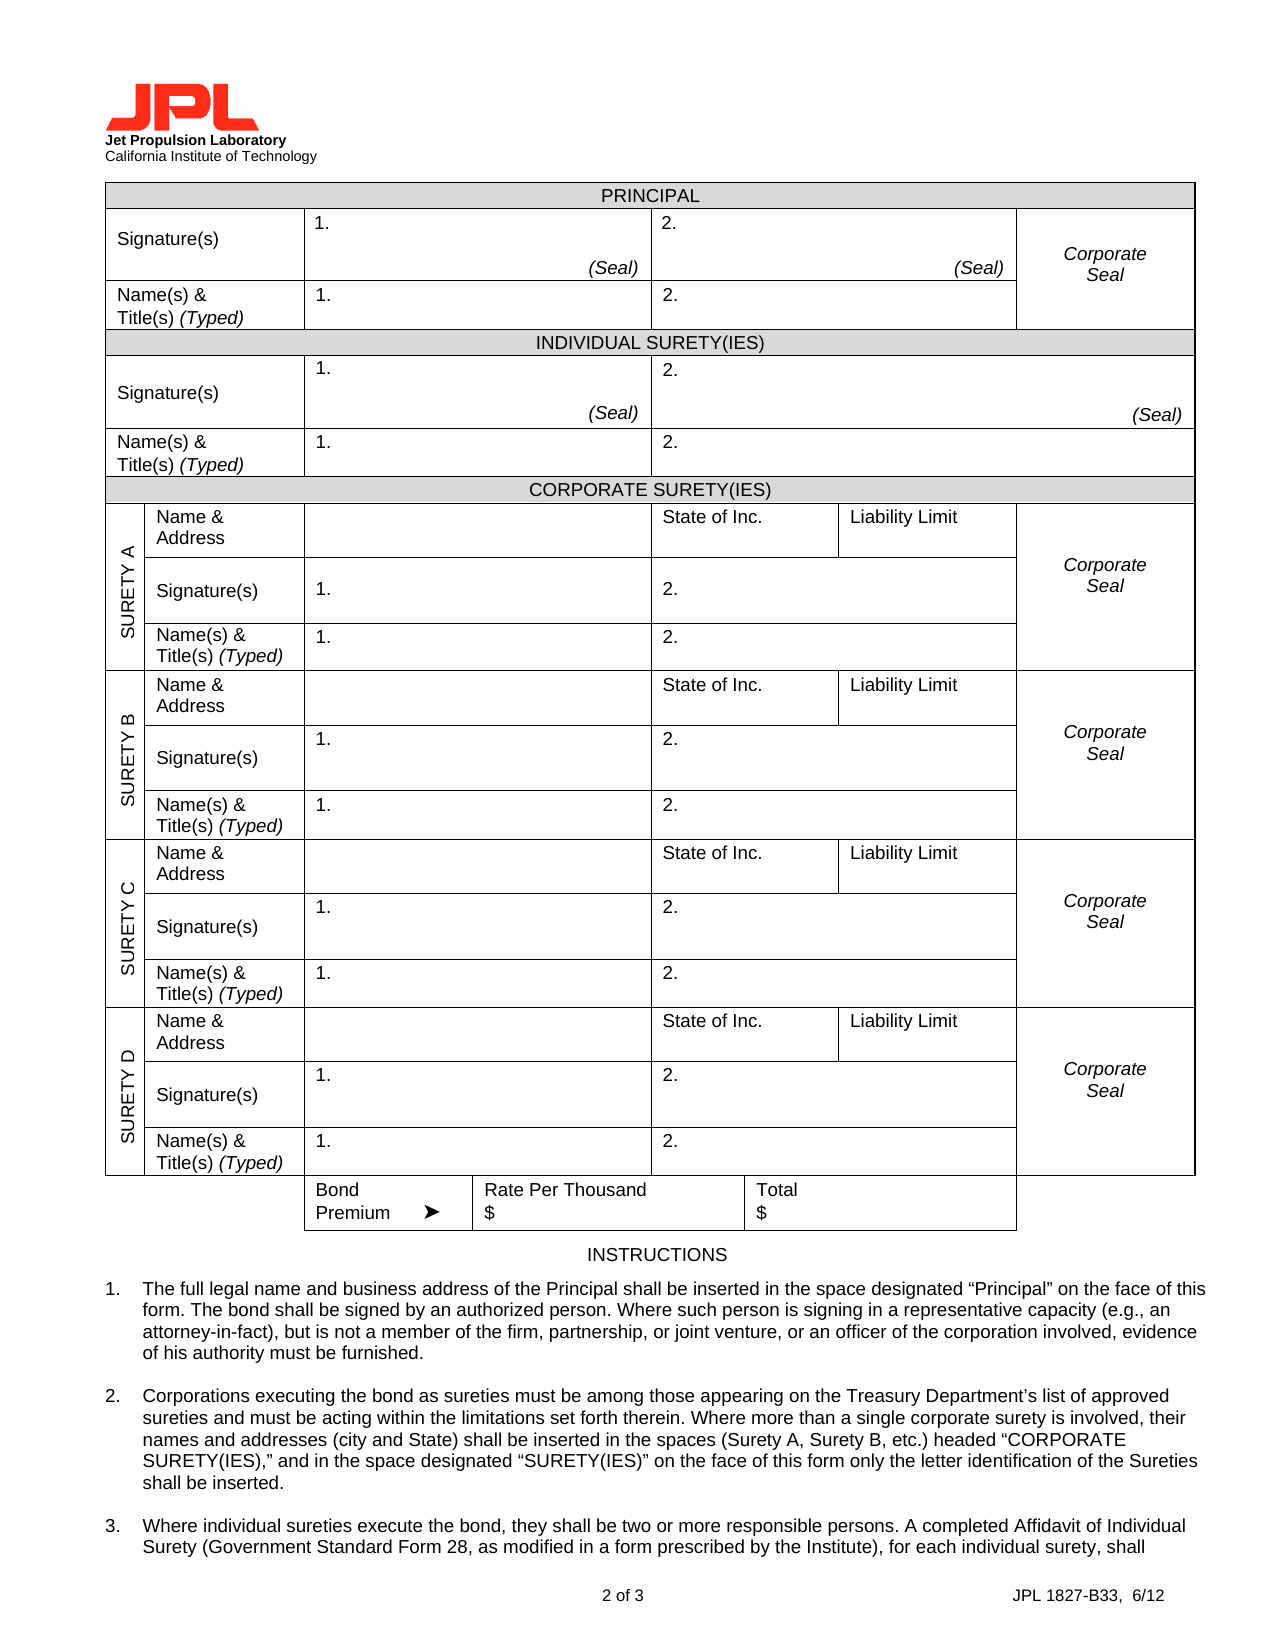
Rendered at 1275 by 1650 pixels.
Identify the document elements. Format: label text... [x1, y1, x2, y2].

table_cell INDIVIDUAL SURETY(IES) [106, 330, 1194, 355]
text INSTRUCTIONS [105, 1243, 1209, 1265]
table_cell SURETY A [106, 504, 144, 670]
table_cell 2. [652, 1128, 1016, 1175]
table_cell 1. [305, 624, 651, 670]
table_cell Signature(s) [145, 894, 304, 958]
table_cell 2. (Seal) [652, 356, 1194, 427]
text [105, 1514, 1209, 1558]
table_cell Name & Address [145, 504, 304, 557]
table_cell 1. [305, 558, 651, 622]
table_cell Name & Address [145, 1008, 304, 1061]
table_cell SURETY B [106, 671, 144, 838]
table_cell 1. [305, 1128, 651, 1175]
table_cell State of Inc. [652, 840, 838, 893]
table_cell Name & Address [145, 840, 304, 893]
table_cell [305, 671, 651, 724]
table_cell Name(s) & Title(s) (Typed) [145, 960, 304, 1007]
table_cell 1. [305, 726, 651, 790]
table_cell SURETY C [106, 840, 144, 1007]
table_cell Name(s) & Title(s) (Typed) [145, 791, 304, 838]
table_cell Corporate Seal [1017, 840, 1194, 1007]
text 1. The full legal name and business address of the Principal shall be inserted in the space designated “Principal” on the face of this form. The bond shall be signed by an authorized person. Where such person is signing in a representative capacity (e.g., an attorney-in-fact), but is not a member of the firm, partnership, or joint venture, or an officer of the corporation involved, evidence of his authority must be furnished. [105, 1277, 1209, 1364]
picture [105, 83, 261, 132]
table_cell Signature(s) [145, 1062, 304, 1127]
table_cell Signature(s) [106, 209, 304, 280]
table_cell Signature(s) [145, 558, 304, 622]
table_cell Name(s) & Title(s) (Typed) [145, 624, 304, 670]
table_cell Name(s) & Title(s) (Typed) [106, 281, 304, 329]
table_cell Name & Address [145, 671, 304, 724]
table_cell Rate Per Thousand $ [473, 1176, 744, 1230]
table_cell 2. [652, 960, 1016, 1007]
table_cell 1. [305, 960, 651, 1007]
table_cell Liability Limit [839, 1008, 1016, 1061]
table_cell 2. [652, 1062, 1016, 1127]
table_cell 1. [305, 429, 651, 476]
table_cell State of Inc. [652, 671, 838, 724]
table_cell [305, 840, 651, 893]
table_cell Total $ [745, 1176, 1016, 1230]
table_cell State of Inc. [652, 504, 838, 557]
table_cell SURETY D [106, 1008, 144, 1175]
table_cell 2. [652, 558, 1016, 622]
table_cell [305, 504, 651, 557]
table_cell 2. [652, 791, 1016, 838]
table_cell Corporate Seal [1017, 504, 1194, 670]
table_cell CORPORATE SURETY(IES) [106, 477, 1194, 502]
table_cell [305, 1008, 651, 1061]
table_cell 1. [305, 1062, 651, 1127]
table_cell 2. [652, 894, 1016, 958]
table_cell 2. [652, 281, 1016, 329]
table_cell 1. [305, 894, 651, 958]
table_cell 2. [652, 726, 1016, 790]
table_cell State of Inc. [652, 1008, 838, 1061]
table_cell Corporate Seal [1017, 671, 1194, 838]
table_cell Corporate Seal [1017, 1008, 1194, 1175]
table_cell Bond Premium [305, 1176, 472, 1230]
table_cell Name(s) & Title(s) (Typed) [145, 1128, 304, 1175]
table_cell 2. [652, 624, 1016, 670]
table_cell Liability Limit [839, 840, 1016, 893]
table_cell 2. (Seal) [652, 209, 1016, 280]
table_header PRINCIPAL [106, 183, 1194, 208]
table_cell Liability Limit [839, 504, 1016, 557]
table_cell Liability Limit [839, 671, 1016, 724]
table_cell 2. [652, 429, 1194, 476]
table_cell 1. (Seal) [305, 209, 651, 280]
table_cell Signature(s) [106, 356, 304, 427]
text 2. Corporations executing the bond as sureties must be among those appearing on the Treasury Department’s list of approved sureties and must be acting within the limitations set forth therein. Where more than a single corporate surety is involved, their names and addresses (city and State) shall be inserted in the spaces (Surety A, Surety B, etc.) headed “CORPORATE SURETY(IES),” and in the space designated “SURETY(IES)” on the face of this form only the letter identification of the Sureties shall be inserted. [105, 1385, 1209, 1493]
table_cell 1. [305, 281, 651, 329]
table_cell Corporate Seal [1017, 209, 1194, 329]
table_cell 1. [305, 791, 651, 838]
table_cell Name(s) & Title(s) (Typed) [106, 429, 304, 476]
table_cell 1. (Seal) [305, 356, 651, 427]
table_cell Signature(s) [145, 726, 304, 790]
